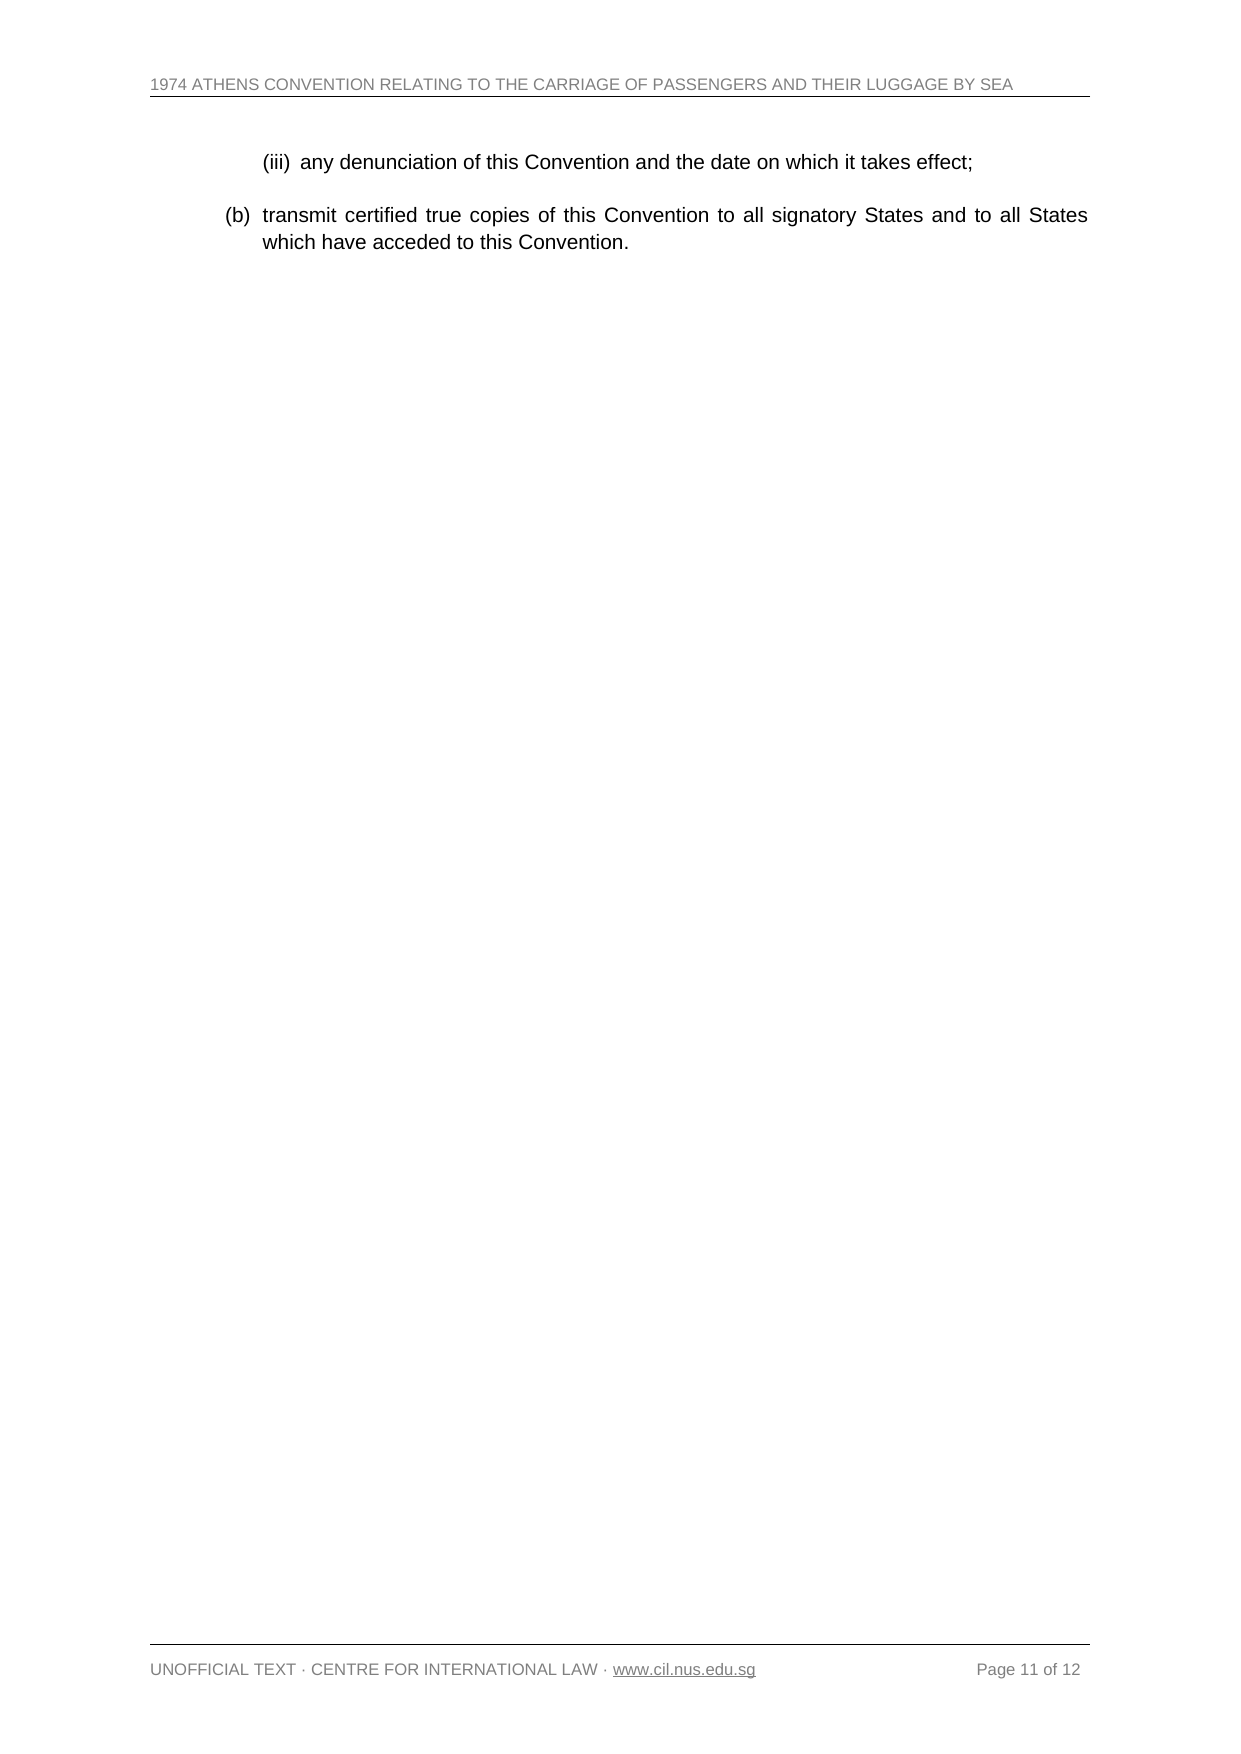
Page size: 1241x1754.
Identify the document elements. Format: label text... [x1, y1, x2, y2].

list any denunciation of this Convention and the date on which it takes effect; [262, 150, 1090, 174]
list transmit certified true copies of this Convention to all signatory States and to all States which have acceded to this Convention. [225, 202, 1090, 254]
